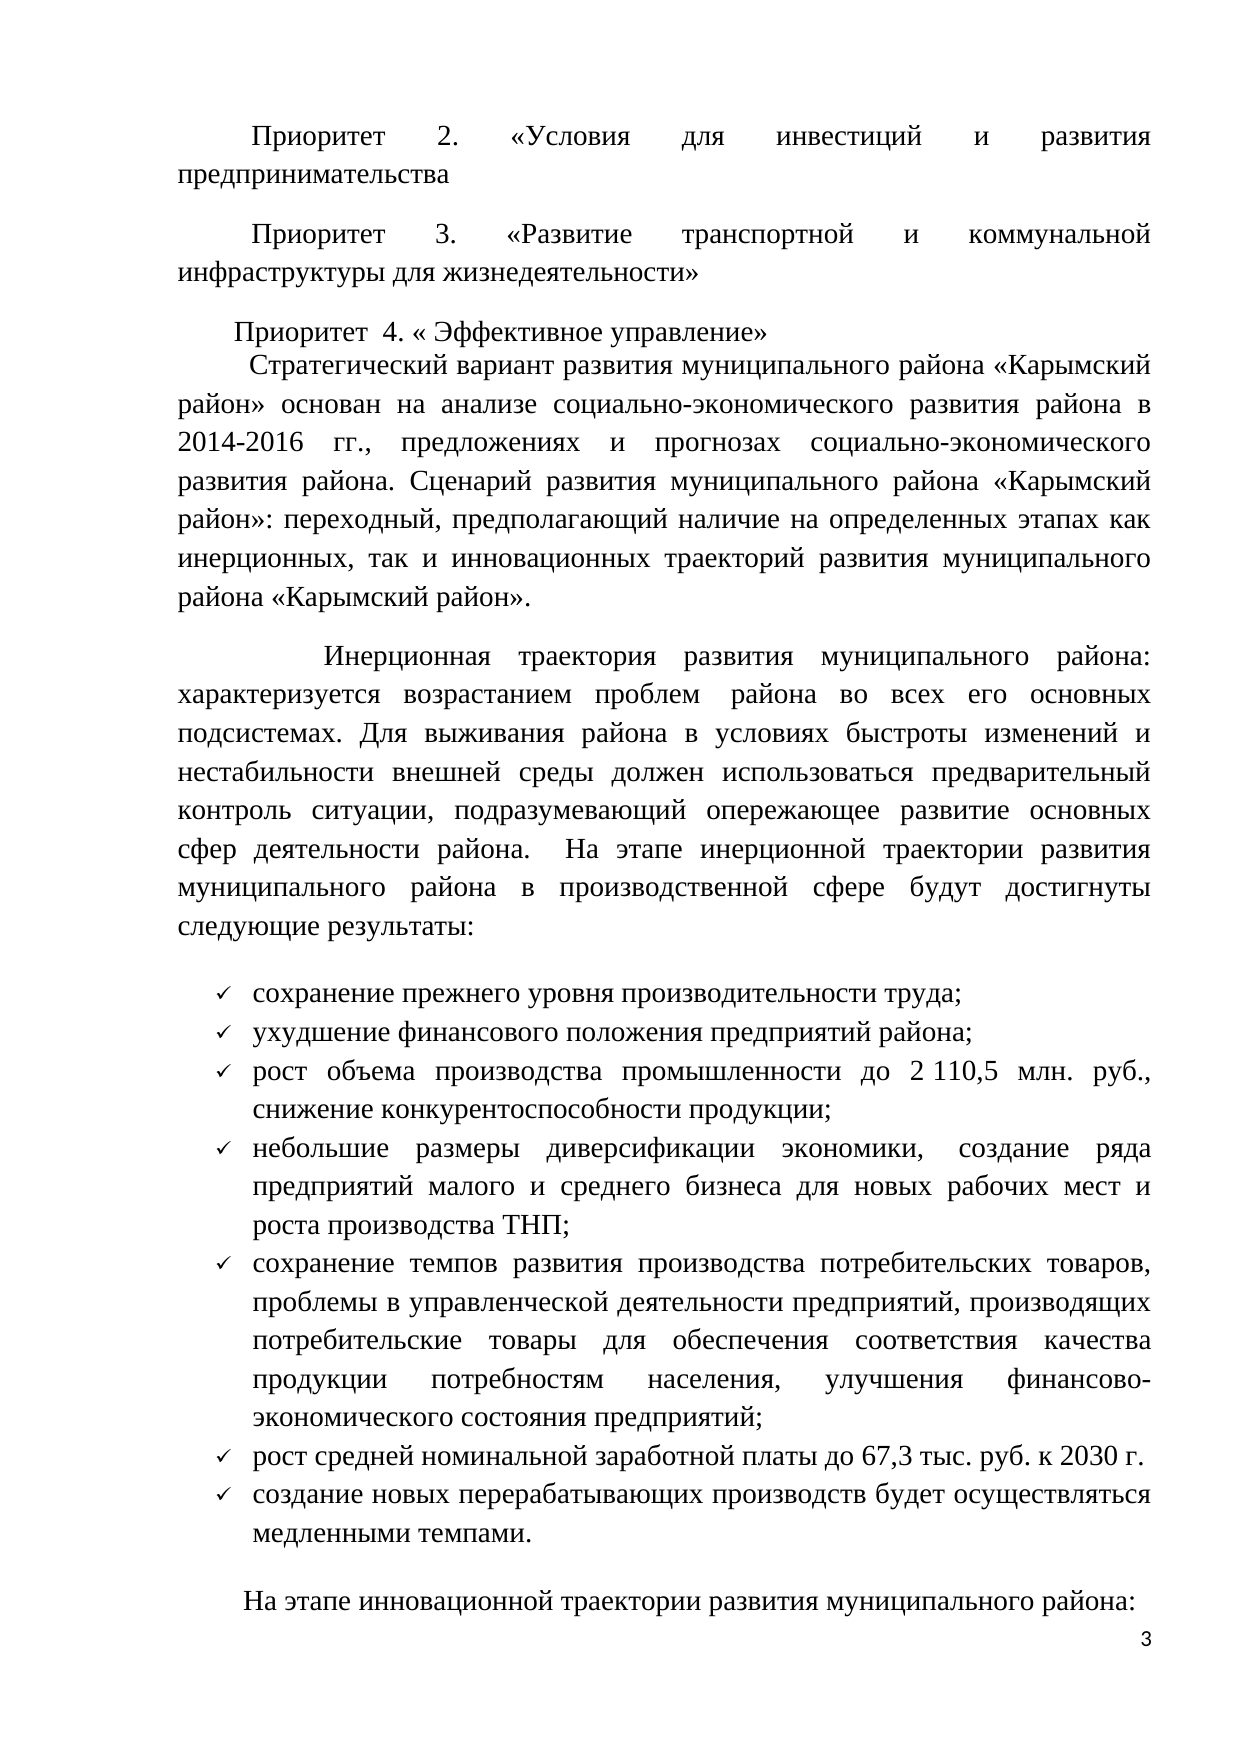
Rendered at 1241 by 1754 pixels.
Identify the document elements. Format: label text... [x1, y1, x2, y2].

text Приоритет 3. «Развитие транспортной и коммунальной инфраструктуры для жизнедеятельности» [177, 216, 1152, 288]
text На этапе инновационной траектории развития муниципального района: [177, 1583, 1152, 1616]
list сохранение темпов развития производства потребительских товаров, проблемы в управленческой деятельности предприятий, производящих потребительские товары для обеспечения соответствия качества продукции потребностям населения, улучшения финансово-экономического состояния предприятий; [215, 1245, 1152, 1433]
list рост средней номинальной заработной платы до 67,3 тыс. руб. к 2030 г. [215, 1438, 1152, 1472]
text Приоритет 2. «Условия для инвестиций и развития предпринимательства [177, 118, 1152, 190]
list сохранение прежнего уровня производительности труда; [215, 976, 1152, 1009]
text Приоритет 4. « Эффективное управление» [177, 314, 1152, 347]
list ухудшение финансового положения предприятий района; [215, 1014, 1152, 1048]
list небольшие размеры диверсификации экономики, создание ряда предприятий малого и среднего бизнеса для новых рабочих мест и роста производства ТНП; [215, 1130, 1152, 1240]
list рост объема производства промышленности до 2 110,5 млн. руб., снижение конкурентоспособности продукции; [215, 1053, 1152, 1125]
text Стратегический вариант развития муниципального района «Карымский район» основан на анализе социально-экономического развития района в 2014-2016 гг., предложениях и прогнозах социально-экономического развития района. Сценарий развития муниципального района «Карымский район»: переходный, предполагающий наличие на определенных этапах как инерционных, так и инновационных траекторий развития муниципального района «Карымский район». [177, 347, 1152, 612]
list создание новых перерабатывающих производств будет осуществляться медленными темпами. [215, 1477, 1152, 1549]
text Инерционная траектория развития муниципального района: характеризуется возрастанием проблем района во всех его основных подсистемах. Для выживания района в условиях быстроты изменений и нестабильности внешней среды должен использоваться предварительный контроль ситуации, подразумевающий опережающее развитие основных сфер деятельности района. На этапе инерционной траектории развития муниципального района в производственной сфере будут достигнуты следующие результаты: [177, 638, 1152, 941]
